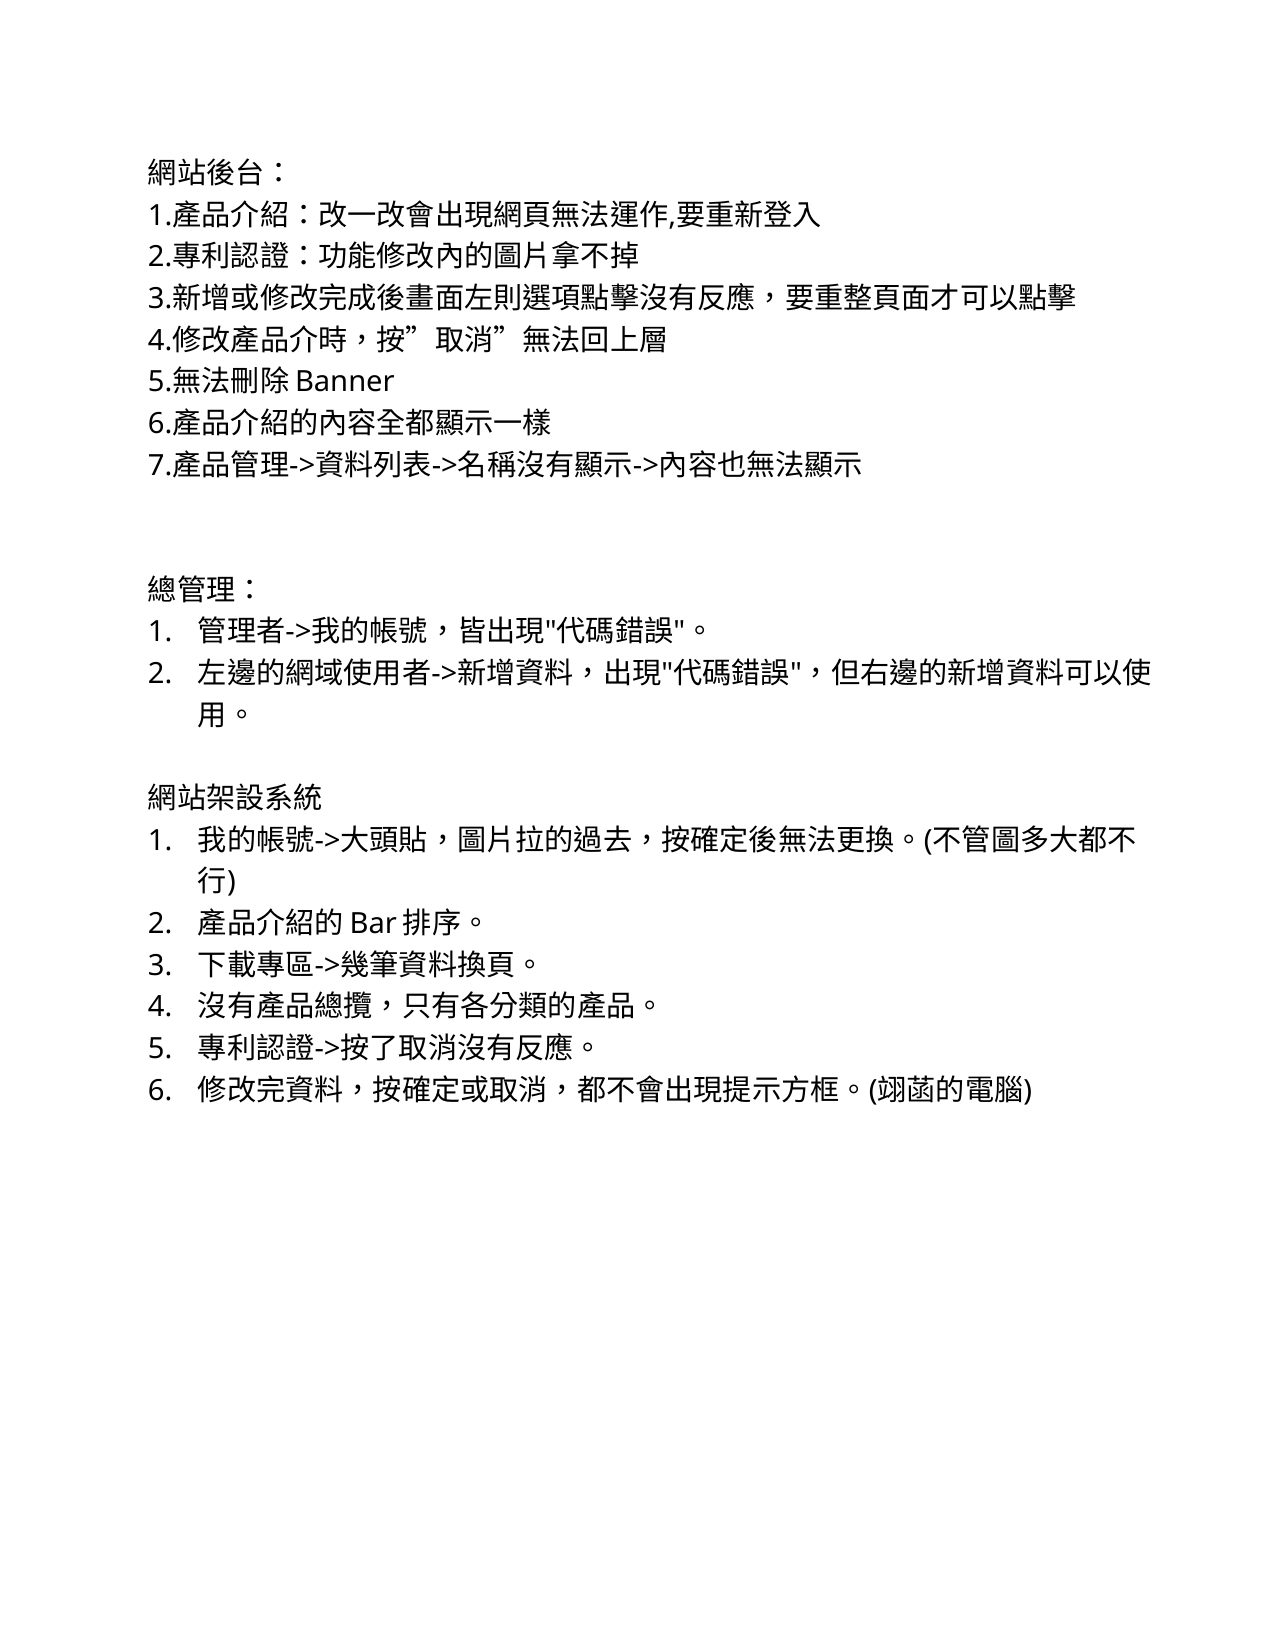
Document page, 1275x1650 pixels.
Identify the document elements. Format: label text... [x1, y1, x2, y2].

text 網站後台： [148, 150, 1152, 192]
text 1.產品介紹：改一改會出現網頁無法運作,要重新登入 [148, 192, 1152, 233]
list 產品介紹的Bar排序。 [148, 900, 1152, 942]
list 我的帳號->大頭貼，圖片拉的過去，按確定後無法更換。(不管圖多大都不行) [148, 817, 1152, 900]
list 下載專區->幾筆資料換頁。 [148, 942, 1152, 983]
text 7.產品管理->資料列表->名稱沒有顯示->內容也無法顯示 [148, 442, 1152, 483]
text 4.修改產品介時，按”取消”無法回上層 [148, 317, 1152, 358]
text 6.產品介紹的內容全都顯示一樣 [148, 400, 1152, 442]
list 管理者->我的帳號，皆出現"代碼錯誤"。 [148, 608, 1152, 650]
text 網站架設系統 [148, 775, 1152, 817]
list 左邊的網域使用者->新增資料，出現"代碼錯誤"，但右邊的新增資料可以使用。 [148, 650, 1152, 733]
text 2.專利認證：功能修改內的圖片拿不掉 [148, 233, 1152, 275]
list 專利認證->按了取消沒有反應。 [148, 1025, 1152, 1067]
text 5.無法刪除Banner [148, 358, 1152, 400]
text 總管理： [148, 567, 1152, 608]
list 沒有產品總攬，只有各分類的產品。 [148, 983, 1152, 1025]
list 修改完資料，按確定或取消，都不會出現提示方框。(翊菡的電腦) [148, 1067, 1152, 1108]
text 3.新增或修改完成後畫面左則選項點擊沒有反應，要重整頁面才可以點擊 [148, 275, 1152, 317]
